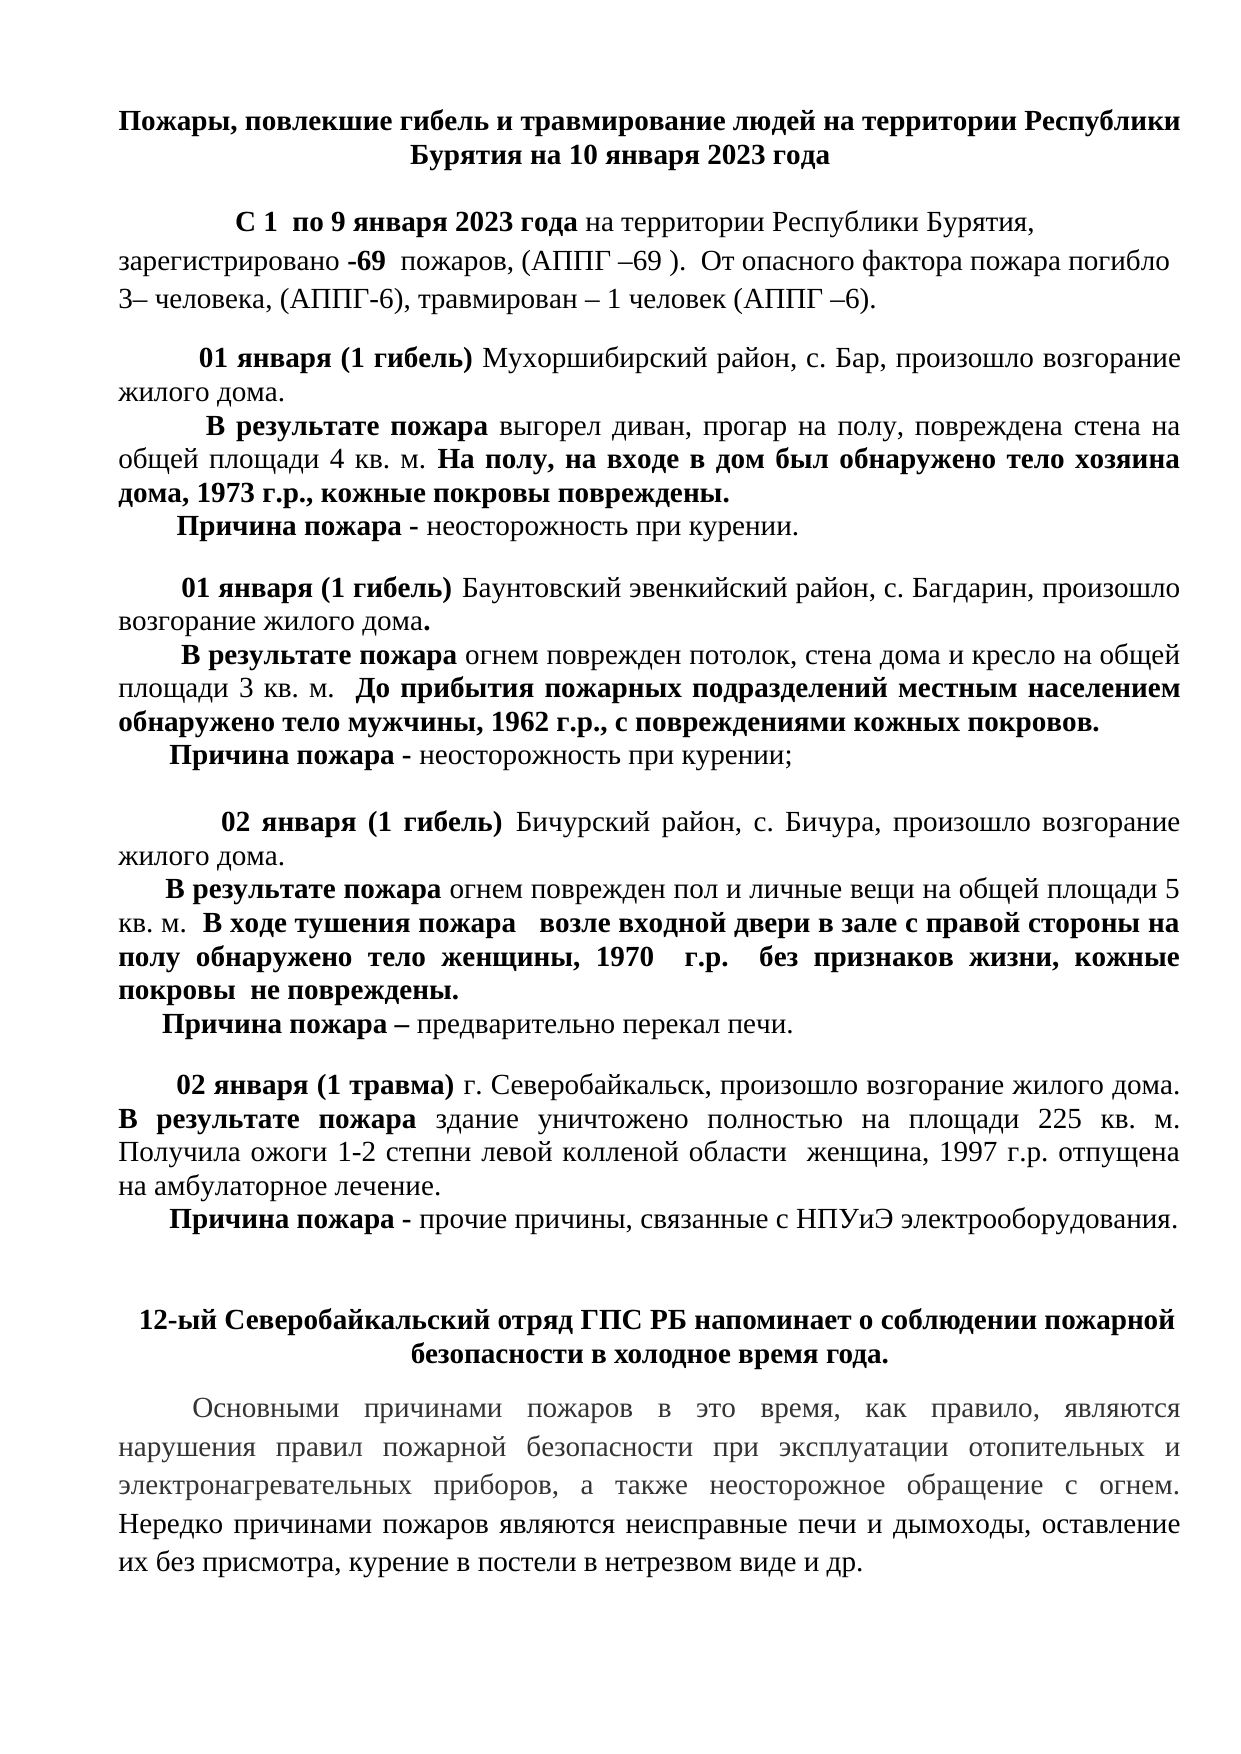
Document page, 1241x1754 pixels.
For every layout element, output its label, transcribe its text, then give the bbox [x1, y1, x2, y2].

text С 1 по 9 января 2023 года на территории Республики Бурятия, зарегистрировано -69 пожаров, (АППГ –69 ). От опасного фактора пожара погибло 3– человека, (АППГ-6), травмирован – 1 человек (АППГ –6). [118, 204, 1181, 315]
text 02 января (1 травма) г. Северобайкальск, произошло возгорание жилого дома. В результате пожара здание уничтожено полностью на площади 225 кв. м. Получила ожоги 1-2 степни левой колленой области женщина, 1997 г.р. отпущена на амбулаторное лечение. [118, 1067, 1181, 1202]
text Причина пожара - неосторожность при курении; [118, 737, 1181, 771]
text 01 января (1 гибель) Мухоршибирский район, с. Бар, произошло возгорание жилого дома. [118, 341, 1181, 408]
text В результате пожара огнем поврежден пол и личные вещи на общей площади 5 кв. м. В ходе тушения пожара возле входной двери в зале с правой стороны на полу обнаружено тело женщины, 1970 г.р. без признаков жизни, кожные покровы не повреждены. [118, 872, 1181, 1006]
text 02 января (1 гибель) Бичурский район, с. Бичура, произошло возгорание жилого дома. [118, 804, 1181, 872]
text Пожары, повлекшие гибель и травмирование людей на территории Республики Бурятия на 10 января 2023 года [59, 103, 1181, 171]
text Основными причинами пожаров в это время, как правило, являются нарушения правил пожарной безопасности при эксплуатации отопительных и электронагревательных приборов, а также неосторожное обращение с огнем. Нередко причинами пожаров являются неисправные печи и дымоходы, оставление их без присмотра, курение в постели в нетрезвом виде и др. [118, 1390, 1181, 1578]
text 01 января (1 гибель) Баунтовский эвенкийский район, с. Багдарин, произошло возгорание жилого дома. [118, 570, 1181, 637]
text Причина пожара - прочие причины, связанные с НПУиЭ электрооборудования. [118, 1202, 1181, 1235]
text В результате пожара выгорел диван, прогар на полу, повреждена стена на общей площади 4 кв. м. На полу, на входе в дом был обнаружено тело хозяина дома, 1973 г.р., кожные покровы повреждены. [118, 408, 1181, 508]
text 12-ый Северобайкальский отряд ГПС РБ напоминает о соблюдении пожарной безопасности в холодное время года. [118, 1302, 1181, 1369]
text Причина пожара – предварительно перекал печи. [118, 1006, 1181, 1039]
text Причина пожара - неосторожность при курении. [118, 508, 1181, 542]
text В результате пожара огнем поврежден потолок, стена дома и кресло на общей площади 3 кв. м. До прибытия пожарных подразделений местным населением обнаружено тело мужчины, 1962 г.р., с повреждениями кожных покровов. [118, 637, 1181, 737]
